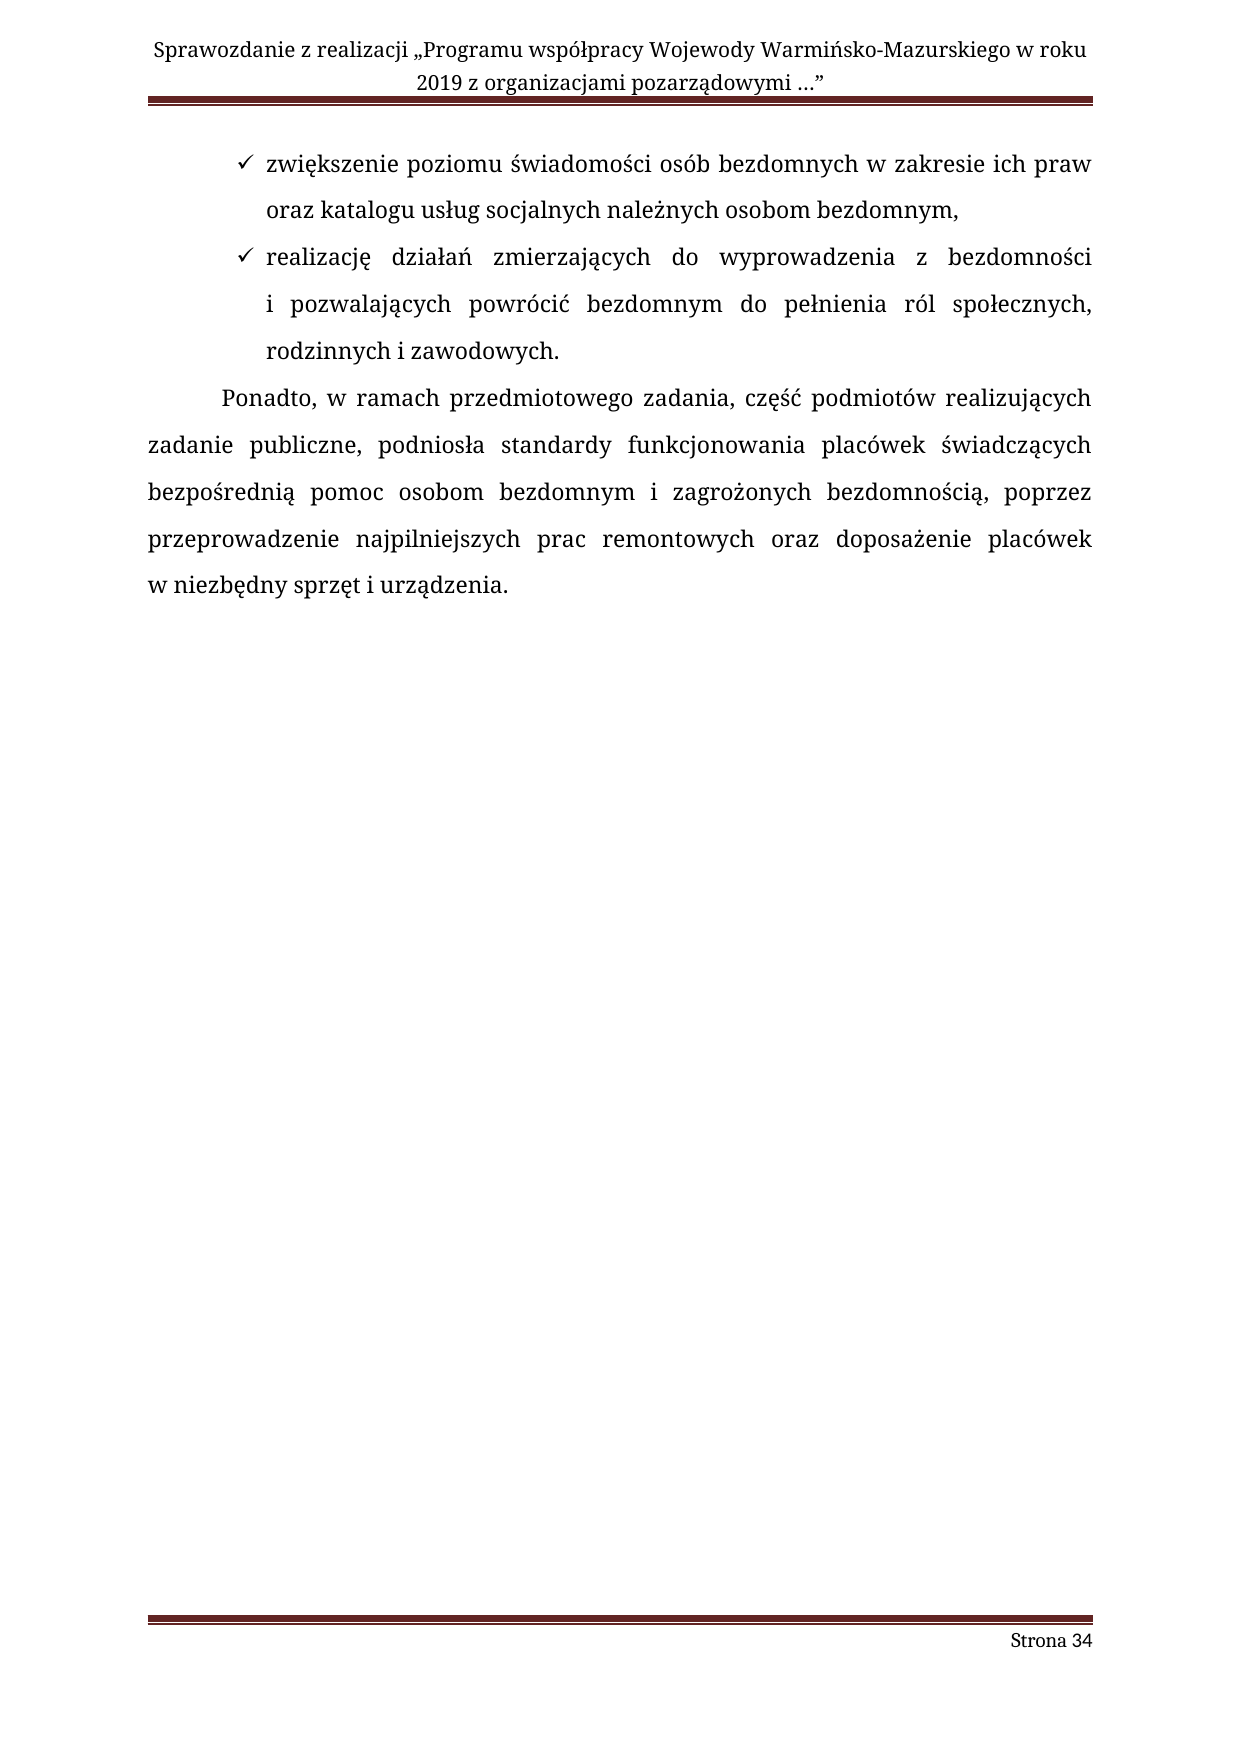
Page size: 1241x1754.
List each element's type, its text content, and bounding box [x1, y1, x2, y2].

list Ponadto, w ramach przedmiotowego zadania, część podmiotów realizujących zadanie publiczne, podniosła standardy funkcjonowania placówek świadczących bezpośrednią pomoc osobom bezdomnym i zagrożonych bezdomnością, poprzez przeprowadzenie najpilniejszych prac remontowych oraz doposażenie placówek w niezbędny sprzęt i urządzenia. [148, 382, 1093, 601]
list realizację działań zmierzających do wyprowadzenia z bezdomności i pozwalających powrócić bezdomnym do pełnienia ról społecznych, rodzinnych i zawodowych. [236, 241, 1093, 366]
list zwiększenie poziomu świadomości osób bezdomnych w zakresie ich praw oraz katalogu usług socjalnych należnych osobom bezdomnym, [236, 148, 1093, 226]
